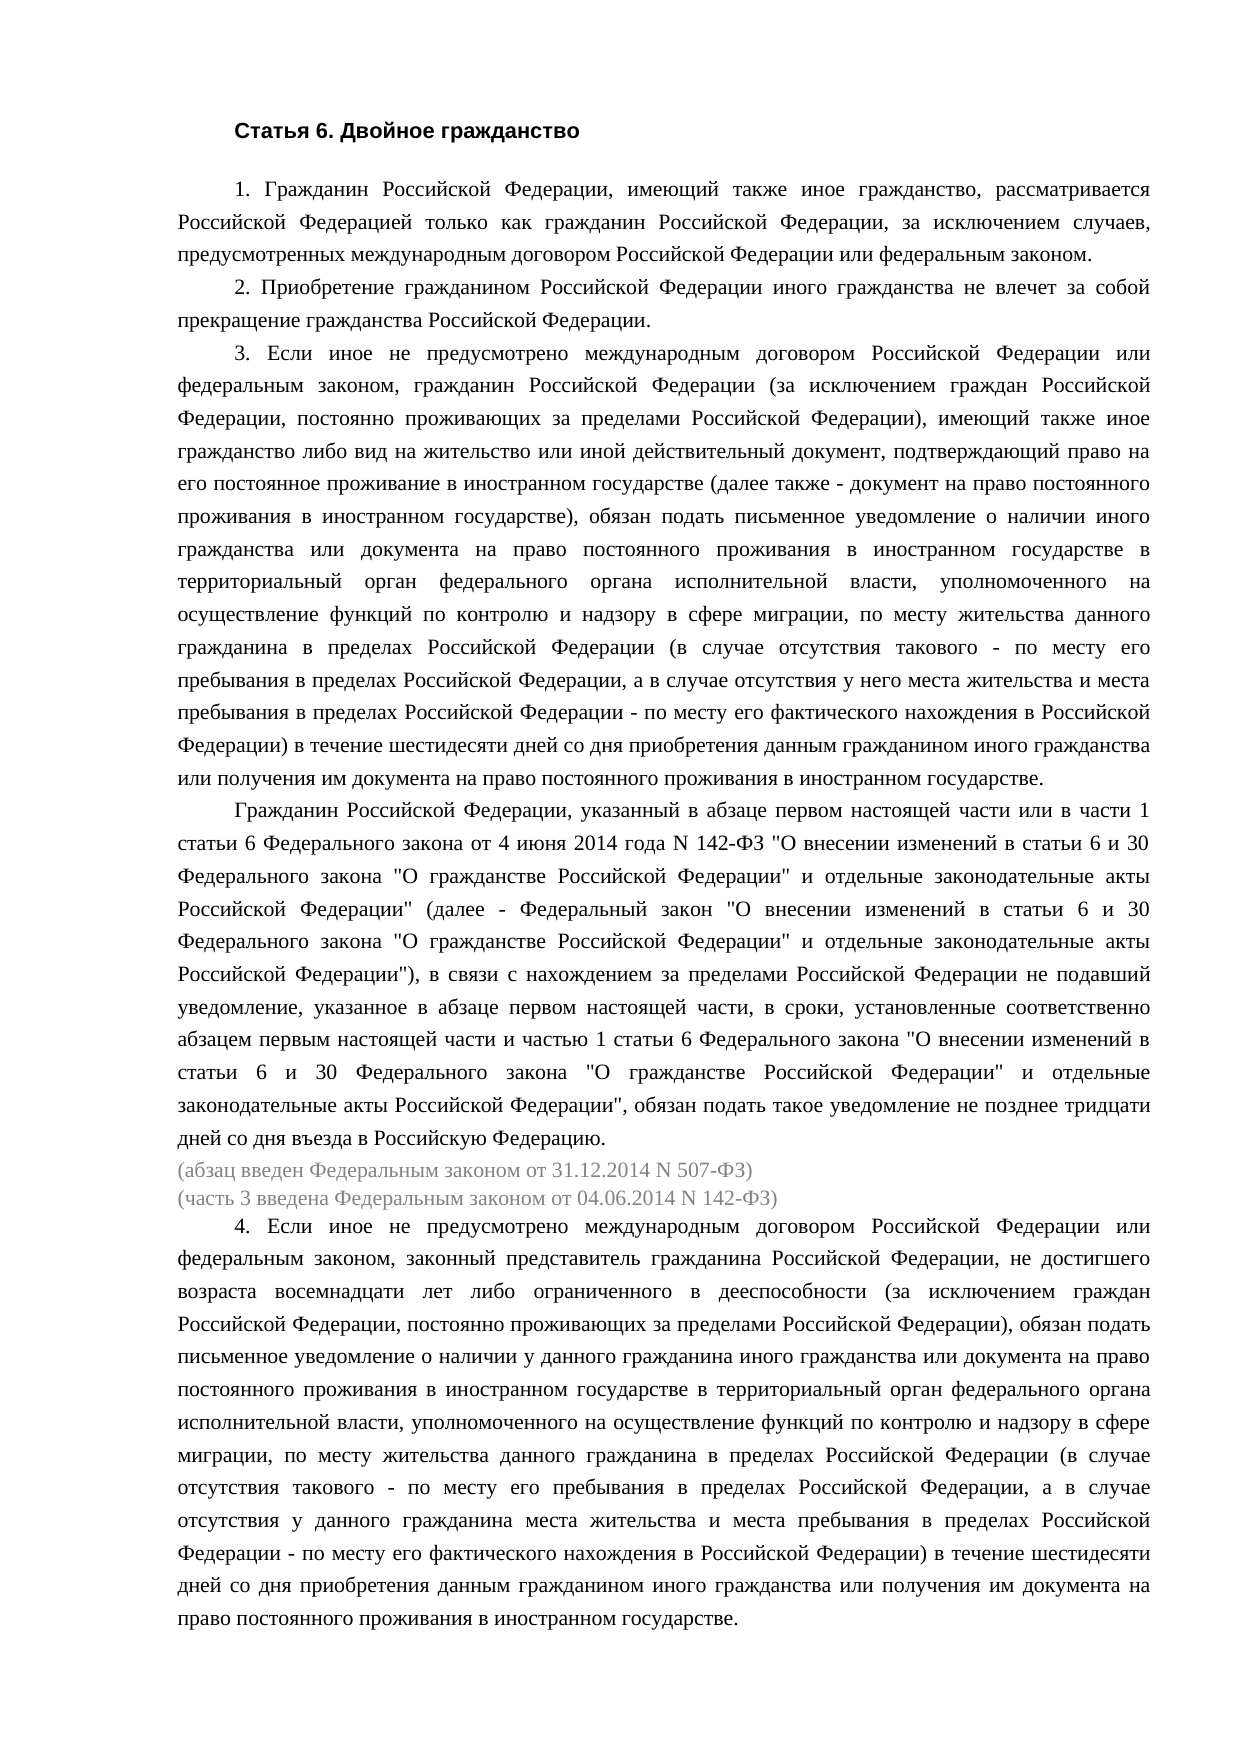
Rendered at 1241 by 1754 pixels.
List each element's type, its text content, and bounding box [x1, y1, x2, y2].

text 3. Если иное не предусмотрено международным договором Российской Федерации или федеральным законом, гражданин Российской Федерации (за исключением граждан Российской Федерации, постоянно проживающих за пределами Российской Федерации), имеющий также иное гражданство либо вид на жительство или иной действительный документ, подтверждающий право на его постоянное проживание в иностранном государстве (далее также - документ на право постоянного проживания в иностранном государстве), обязан подать письменное уведомление о наличии иного гражданства или документа на право постоянного проживания в иностранном государстве в территориальный орган федерального органа исполнительной власти, уполномоченного на осуществление функций по контролю и надзору в сфере миграции, по месту жительства данного гражданина в пределах Российской Федерации (в случае отсутствия такового - по месту его пребывания в пределах Российской Федерации, а в случае отсутствия у него места жительства и места пребывания в пределах Российской Федерации - по месту его фактического нахождения в Российской Федерации) в течение шестидесяти дней со дня приобретения данным гражданином иного гражданства или получения им документа на право постоянного проживания в иностранном государстве. [177, 339, 1152, 790]
text (абзац введен Федеральным законом от 31.12.2014 N 507-ФЗ) [177, 1157, 1152, 1182]
text 2. Приобретение гражданином Российской Федерации иного гражданства не влечет за собой прекращение гражданства Российской Федерации. [177, 274, 1152, 332]
text 4. Если иное не предусмотрено международным договором Российской Федерации или федеральным законом, законный представитель гражданина Российской Федерации, не достигшего возраста восемнадцати лет либо ограниченного в дееспособности (за исключением граждан Российской Федерации, постоянно проживающих за пределами Российской Федерации), обязан подать письменное уведомление о наличии у данного гражданина иного гражданства или документа на право постоянного проживания в иностранном государстве в территориальный орган федерального органа исполнительной власти, уполномоченного на осуществление функций по контролю и надзору в сфере миграции, по месту жительства данного гражданина в пределах Российской Федерации (в случае отсутствия такового - по месту его пребывания в пределах Российской Федерации, а в случае отсутствия у данного гражданина места жительства и места пребывания в пределах Российской Федерации - по месту его фактического нахождения в Российской Федерации) в течение шестидесяти дней со дня приобретения данным гражданином иного гражданства или получения им документа на право постоянного проживания в иностранном государстве. [177, 1213, 1152, 1630]
text Гражданин Российской Федерации, указанный в абзаце первом настоящей части или в части 1 статьи 6 Федерального закона от 4 июня 2014 года N 142-ФЗ "О внесении изменений в статьи 6 и 30 Федерального закона "О гражданстве Российской Федерации" и отдельные законодательные акты Российской Федерации" (далее - Федеральный закон "О внесении изменений в статьи 6 и 30 Федерального закона "О гражданстве Российской Федерации" и отдельные законодательные акты Российской Федерации"), в связи с нахождением за пределами Российской Федерации не подавший уведомление, указанное в абзаце первом настоящей части, в сроки, установленные соответственно абзацем первым настоящей части и частью 1 статьи 6 Федерального закона "О внесении изменений в статьи 6 и 30 Федерального закона "О гражданстве Российской Федерации" и отдельные законодательные акты Российской Федерации", обязан подать такое уведомление не позднее тридцати дней со дня въезда в Российскую Федерацию. [177, 797, 1152, 1150]
text Статья 6. Двойное гражданство [177, 118, 1152, 143]
text (часть 3 введена Федеральным законом от 04.06.2014 N 142-ФЗ) [177, 1185, 1152, 1210]
text 1. Гражданин Российской Федерации, имеющий также иное гражданство, рассматривается Российской Федерацией только как гражданин Российской Федерации, за исключением случаев, предусмотренных международным договором Российской Федерации или федеральным законом. [177, 176, 1152, 267]
